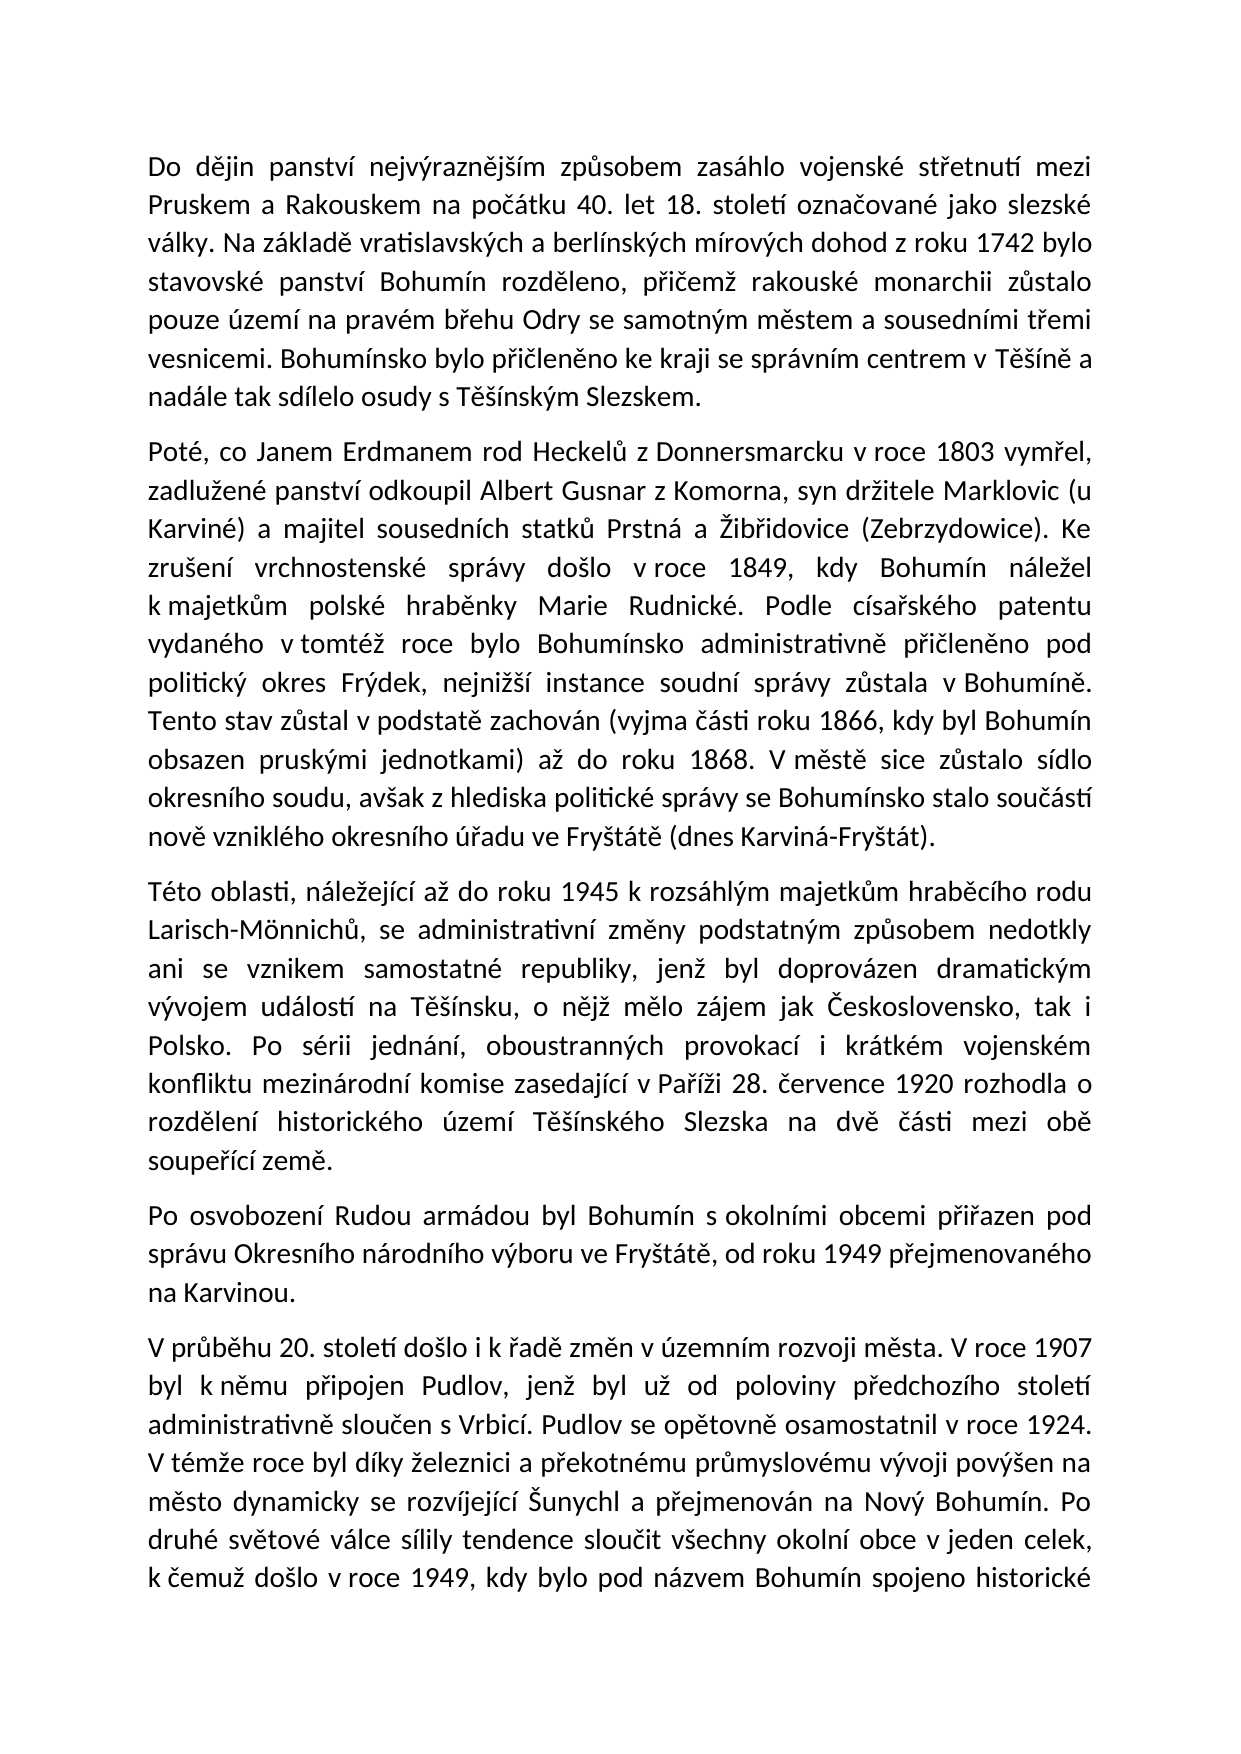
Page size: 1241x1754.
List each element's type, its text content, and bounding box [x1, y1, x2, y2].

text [148, 1329, 1093, 1595]
text Do dějin panství nejvýraznějším způsobem zasáhlo vojenské střetnutí mezi Pruskem a Rakouskem na počátku 40. let 18. století označované jako slezské války. Na základě vratislavských a berlínských mírových dohod z roku 1742 bylo stavovské panství Bohumín rozděleno, přičemž rakouské monarchii zůstalo pouze území na pravém břehu Odry se samotným městem a sousedními třemi vesnicemi. Bohumínsko bylo přičleněno ke kraji se správním centrem v Těšíně a nadále tak sdílelo osudy s Těšínským Slezskem. [148, 148, 1093, 414]
text Poté, co Janem Erdmanem rod Heckelů z Donnersmarcku v roce 1803 vymřel, zadlužené panství odkoupil Albert Gusnar z Komorna, syn držitele Marklovic (u Karviné) a majitel sousedních statků Prstná a Žibřidovice (Zebrzydowice). Ke zrušení vrchnostenské správy došlo v roce 1849, kdy Bohumín náležel k majetkům polské hraběnky Marie Rudnické. Podle císařského patentu vydaného v tomtéž roce bylo Bohumínsko administrativně přičleněno pod politický okres Frýdek, nejnižší instance soudní správy zůstala v Bohumíně. Tento stav zůstal v podstatě zachován (vyjma části roku 1866, kdy byl Bohumín obsazen pruskými jednotkami) až do roku 1868. V městě sice zůstalo sídlo okresního soudu, avšak z hlediska politické správy se Bohumínsko stalo součástí nově vzniklého okresního úřadu ve Fryštátě (dnes Karviná-Fryštát). [148, 433, 1093, 853]
text Po osvobození Rudou armádou byl Bohumín s okolními obcemi přiřazen pod správu Okresního národního výboru ve Fryštátě, od roku 1949 přejmenovaného na Karvinou. [148, 1197, 1093, 1309]
text Této oblasti, náležející až do roku 1945 k rozsáhlým majetkům hraběcího rodu Larisch-Mönnichů, se administrativní změny podstatným způsobem nedotkly ani se vznikem samostatné republiky, jenž byl doprovázen dramatickým vývojem událostí na Těšínsku, o nějž mělo zájem jak Československo, tak i Polsko. Po sérii jednání, oboustranných provokací i krátkém vojenském konfliktu mezinárodní komise zasedající v Paříži 28. července 1920 rozhodla o rozdělení historického území Těšínského Slezska na dvě části mezi obě soupeřící země. [148, 873, 1093, 1177]
